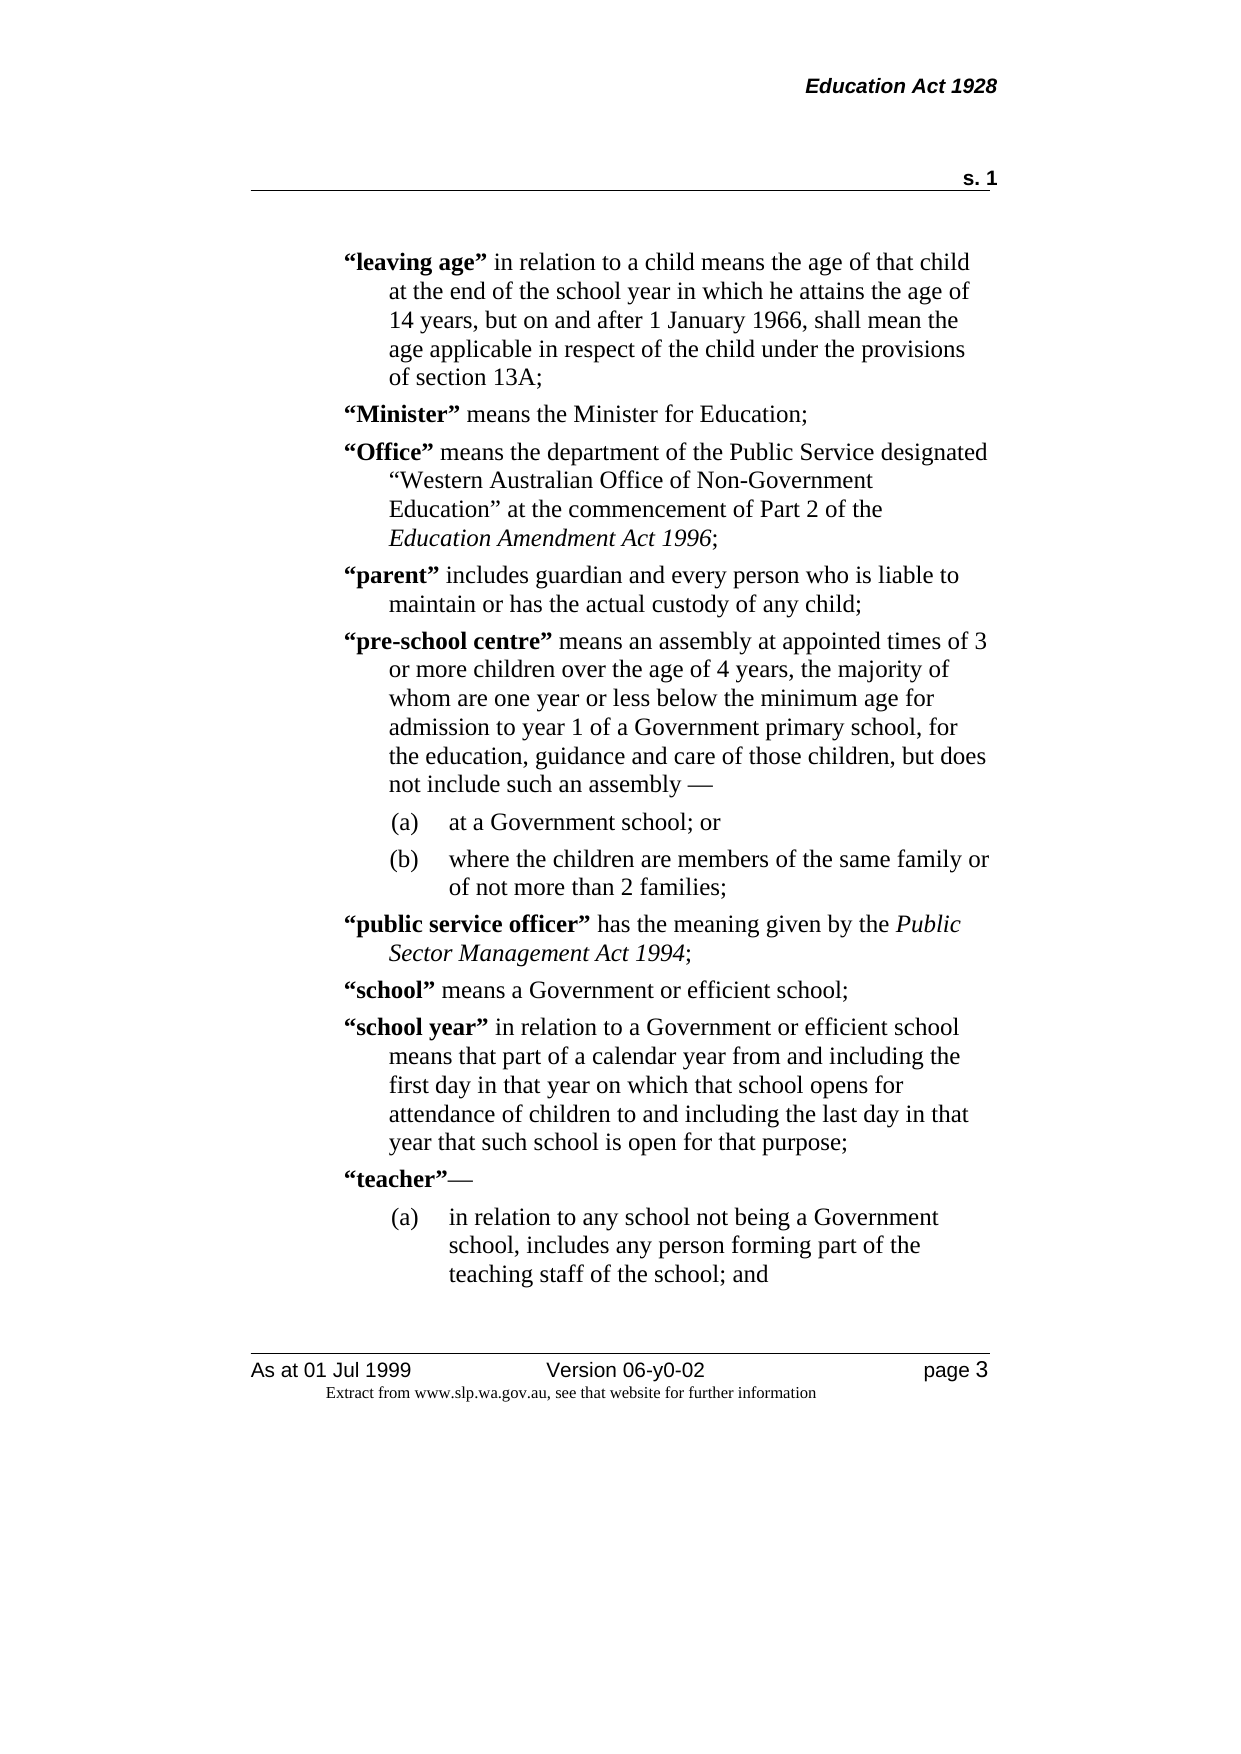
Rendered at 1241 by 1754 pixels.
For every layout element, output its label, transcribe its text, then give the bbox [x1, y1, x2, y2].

text “public service officer” has the meaning given by the Public Sector Management Act 1994; [251, 909, 990, 967]
text (a) at a Government school; or [251, 807, 990, 835]
text (b) where the children are members of the same family or of not more than 2 families; [251, 844, 990, 901]
text (a) in relation to any school not being a Government school, includes any person forming part of the teaching staff of the school; and [251, 1202, 990, 1288]
text “Minister” means the Minister for Education; [251, 399, 990, 428]
text “parent” includes guardian and every person who is liable to maintain or has the actual custody of any child; [251, 560, 990, 617]
text “school” means a Government or efficient school; [251, 975, 990, 1004]
text “pre-school centre” means an assembly at appointed times of 3 or more children over the age of 4 years, the majority of whom are one year or less below the minimum age for admission to year 1 of a Government primary school, for the education, guidance and care of those children, but does not include such an assembly — [251, 626, 990, 798]
text “teacher”— [251, 1164, 990, 1193]
text “school year” in relation to a Government or efficient school means that part of a calendar year from and including the first day in that year on which that school opens for attendance of children to and including the last day in that year that such school is open for that purpose; [251, 1012, 990, 1156]
text “Office” means the department of the Public Service designated “Western Australian Office of Non-Government Education” at the commencement of Part 2 of the Education Amendment Act 1996; [251, 437, 990, 552]
text “leaving age” in relation to a child means the age of that child at the end of the school year in which he attains the age of 14 years, but on and after 1 January 1966, shall mean the age applicable in respect of the child under the provisions of section 13A; [251, 247, 990, 391]
